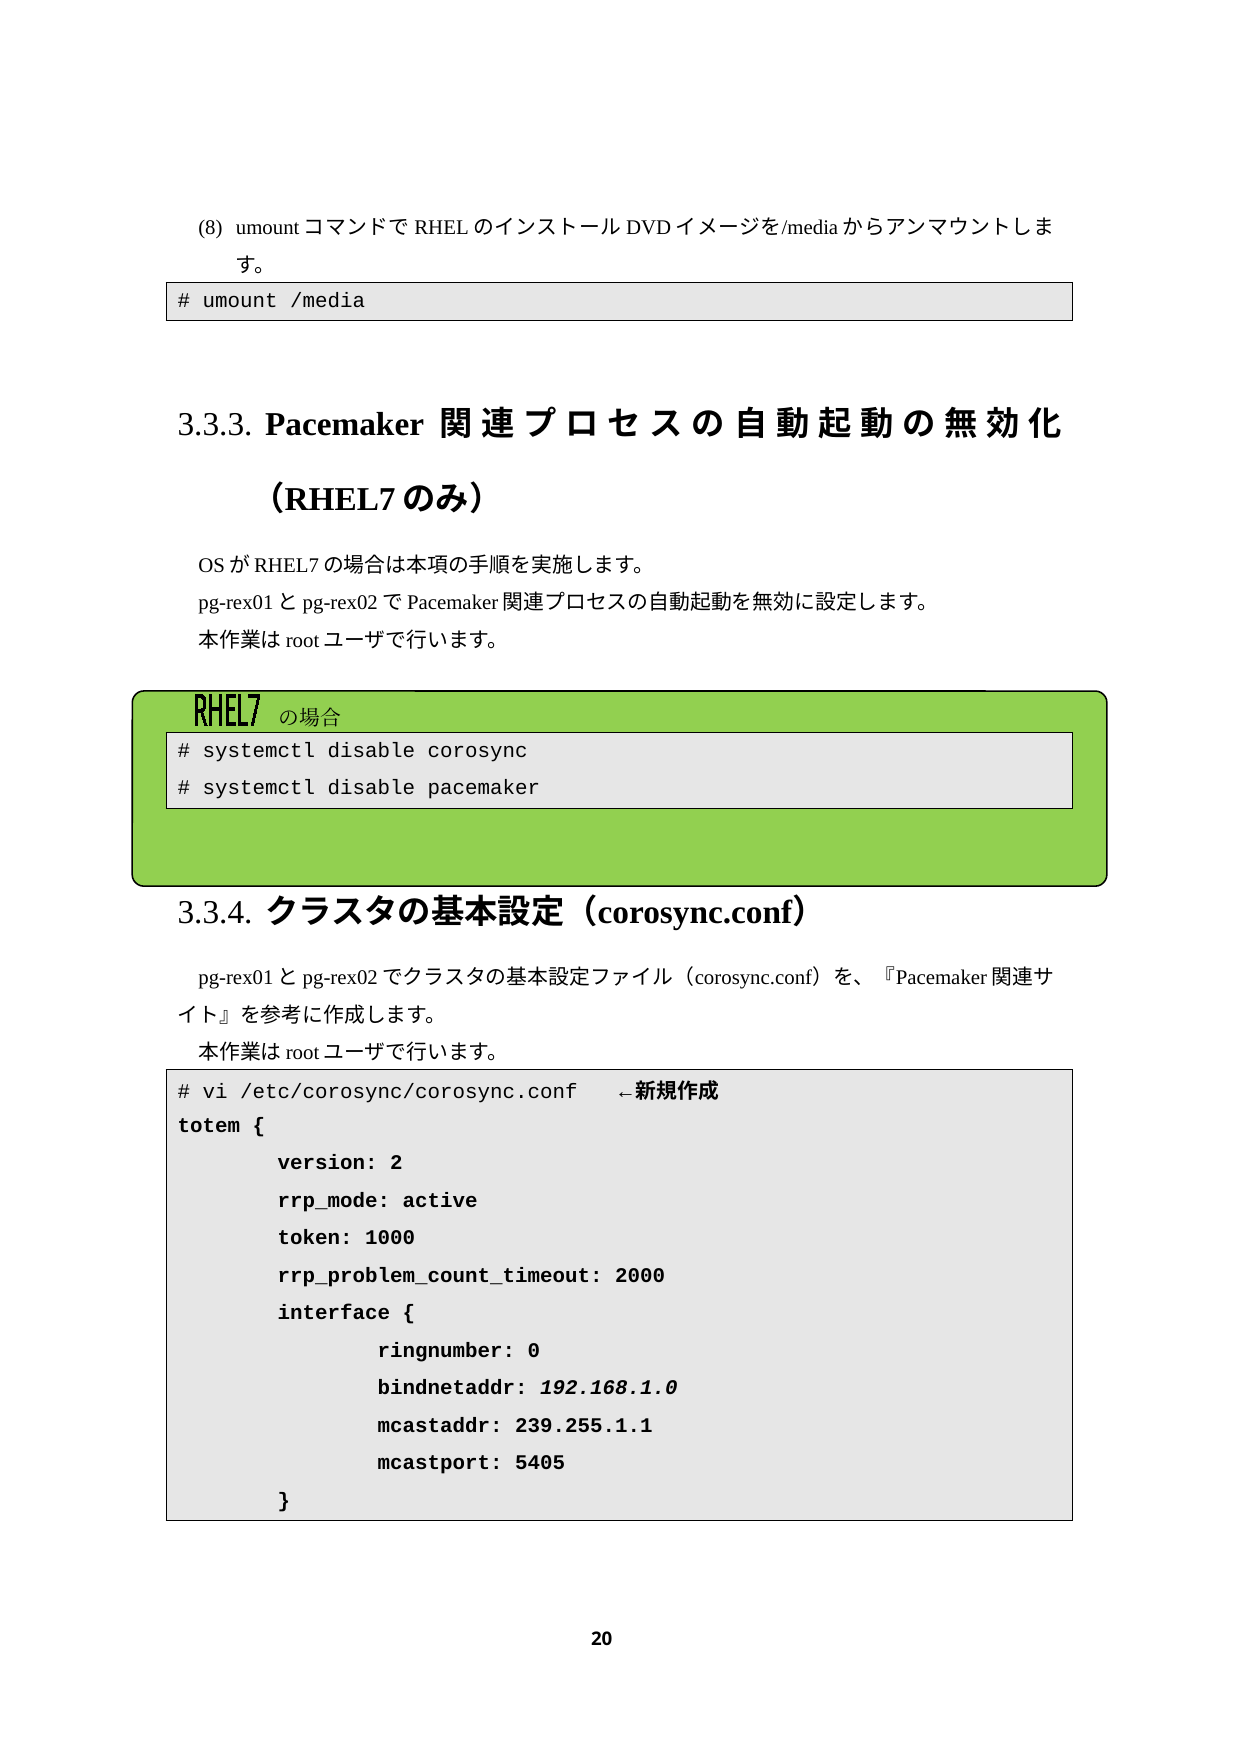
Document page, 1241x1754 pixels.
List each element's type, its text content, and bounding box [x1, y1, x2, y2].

text の場合 [177, 694, 1063, 732]
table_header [167, 1070, 1072, 1520]
text OSがRHEL7の場合は本項の手順を実施します。 [177, 544, 1054, 582]
table_header # umount /media [167, 283, 1072, 320]
text pg-rex01とpg-rex02でクラスタの基本設定ファイル（corosync.conf）を、『Pacemaker関連サイト』を参考に作成します。 [177, 957, 1054, 1032]
table_header # systemctl disable corosync # systemctl disable pacemaker [167, 733, 1072, 808]
list umountコマンドでRHELのインストールDVDイメージを/mediaからアンマウントします。 [198, 207, 1054, 282]
text pg-rex01とpg-rex02でPacemaker関連プロセスの自動起動を無効に設定します。 [177, 582, 1054, 619]
text 本作業はrootユーザで行います。 [177, 619, 1054, 657]
subtitle Pacemaker関連プロセスの自動起動の無効化（RHEL7のみ） [177, 384, 1063, 534]
subtitle クラスタの基本設定（corosync.conf） [177, 871, 1063, 946]
text 本作業はrootユーザで行います。 [177, 1032, 1054, 1069]
